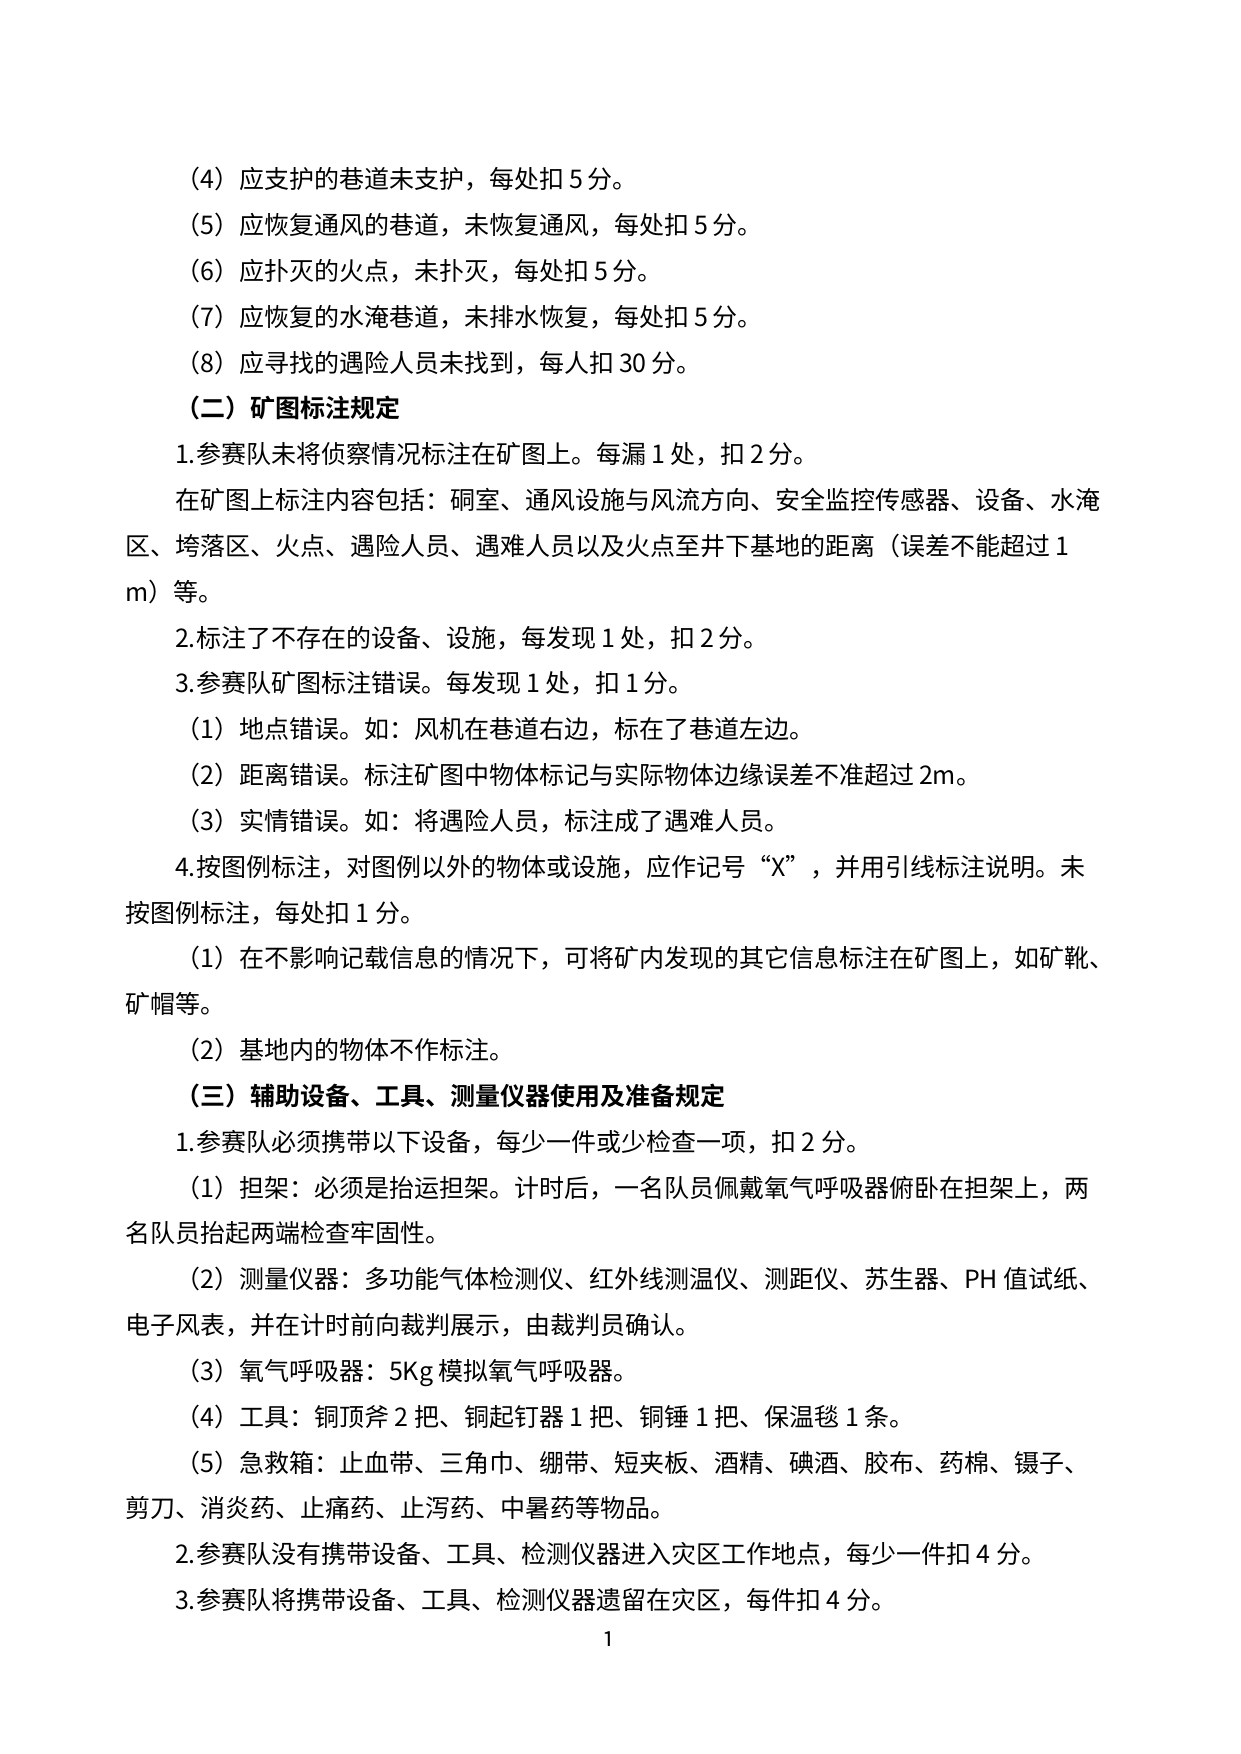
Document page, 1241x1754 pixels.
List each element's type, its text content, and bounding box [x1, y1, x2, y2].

text 3.参赛队将携带设备、工具、检测仪器遗留在灾区，每件扣 4 分。 [125, 1573, 1101, 1619]
text 1.参赛队必须携带以下设备，每少一件或少检查一项，扣 2 分。 [125, 1114, 1101, 1160]
text （2）距离错误。标注矿图中物体标记与实际物体边缘误差不准超过2m。 [125, 748, 1101, 794]
text （5）急救箱：止血带、三角巾、绷带、短夹板、酒精、碘酒、胶布、药棉、镊子、剪刀、消炎药、止痛药、止泻药、中暑药等物品。 [125, 1435, 1101, 1527]
text 3.参赛队矿图标注错误。每发现1处，扣1分。 [125, 656, 1101, 702]
text （1）在不影响记载信息的情况下，可将矿内发现的其它信息标注在矿图上，如矿靴、矿帽等。 [125, 931, 1101, 1023]
text 2.参赛队没有携带设备、工具、检测仪器进入灾区工作地点，每少一件扣 4 分。 [125, 1527, 1101, 1573]
text 2.标注了不存在的设备、设施，每发现1处，扣2分。 [125, 610, 1101, 656]
text （1）地点错误。如：风机在巷道右边，标在了巷道左边。 [125, 702, 1101, 748]
text （7）应恢复的水淹巷道，未排水恢复，每处扣5分。 [125, 289, 1101, 335]
text （6）应扑灭的火点，未扑灭，每处扣5分。 [125, 244, 1101, 289]
text （3）氧气呼吸器：5Kg 模拟氧气呼吸器。 [125, 1344, 1101, 1389]
text （5）应恢复通风的巷道，未恢复通风，每处扣5分。 [125, 198, 1101, 244]
text （8）应寻找的遇险人员未找到，每人扣30分。 [125, 335, 1101, 381]
text （2）测量仪器：多功能气体检测仪、红外线测温仪、测距仪、苏生器、PH 值试纸、电子风表，并在计时前向裁判展示，由裁判员确认。 [125, 1252, 1101, 1344]
text （三）辅助设备、工具、测量仪器使用及准备规定 [125, 1069, 1101, 1114]
text （2）基地内的物体不作标注。 [125, 1023, 1101, 1069]
text 1.参赛队未将侦察情况标注在矿图上。每漏1处，扣2分。 [125, 427, 1101, 473]
text 在矿图上标注内容包括：硐室、通风设施与风流方向、安全监控传感器、设备、水淹区、垮落区、火点、遇险人员、遇难人员以及火点至井下基地的距离（误差不能超过 1m）等。 [125, 473, 1101, 610]
text （二）矿图标注规定 [125, 381, 1101, 427]
text （3）实情错误。如：将遇险人员，标注成了遇难人员。 [125, 794, 1101, 839]
text （4）应支护的巷道未支护，每处扣5分。 [125, 152, 1101, 198]
text （4）工具：铜顶斧 2 把、铜起钉器 1 把、铜锤 1 把、保温毯 1 条。 [125, 1389, 1101, 1435]
text 4.按图例标注，对图例以外的物体或设施，应作记号“X”，并用引线标注说明。未按图例标注，每处扣 1 分。 [125, 839, 1101, 931]
text （1）担架：必须是抬运担架。计时后，一名队员佩戴氧气呼吸器俯卧在担架上，两名队员抬起两端检查牢固性。 [125, 1160, 1101, 1252]
